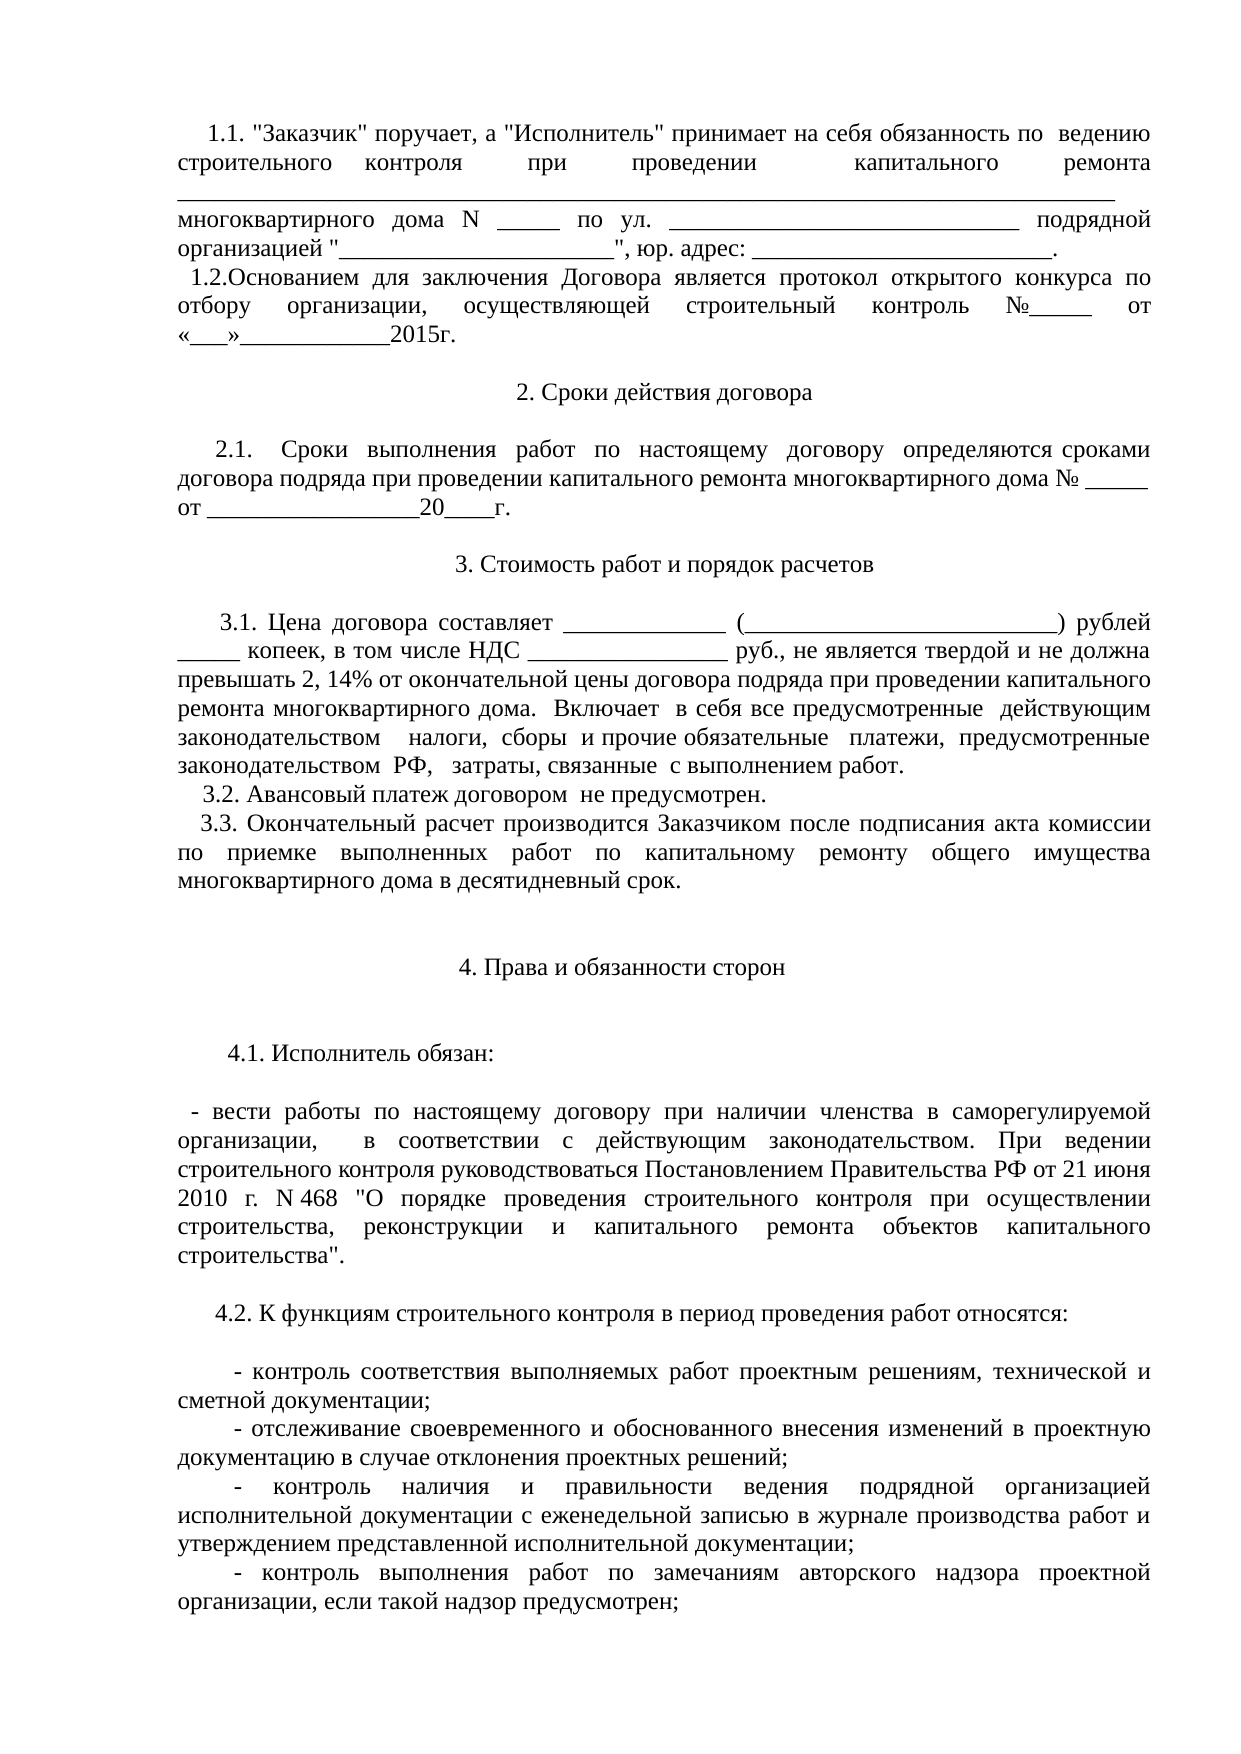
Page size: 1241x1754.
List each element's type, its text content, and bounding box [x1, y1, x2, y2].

text - отслеживание своевременного и обоснованного внесения изменений в проектную документацию в случае отклонения проектных решений; [177, 1413, 1152, 1471]
text - контроль выполнения работ по замечаниям авторского надзора проектной организации, если такой надзор предусмотрен; [177, 1557, 1152, 1615]
text 4. Права и обязанности сторон [177, 952, 1152, 981]
text 4.2. К функциям строительного контроля в период проведения работ относятся: [177, 1298, 1152, 1327]
text 3. Стоимость работ и порядок расчетов [177, 549, 1152, 578]
text 3.2. Авансовый платеж договором не предусмотрен. [177, 779, 1152, 808]
text 2. Сроки действия договора [177, 377, 1152, 406]
text 1.1. "Заказчик" поручает, а "Исполнитель" принимает на себя обязанность по ведению строительного контроля при проведении капитального ремонта ___________________________________________________________________________ многоквартирного дома N _____ по ул. ____________________________ подрядной организацией "______________________", юр. адрес: ________________________. [177, 118, 1152, 262]
text 2.1. Сроки выполнения работ по настоящему договору определяются сроками договора подряда при проведении капитального ремонта многоквартирного дома № _____ [177, 434, 1152, 492]
text 4.1. Исполнитель обязан: [177, 1038, 1152, 1067]
text - вести работы по настоящему договору при наличии членства в саморегулируемой организации, в соответствии с действующим законодательством. При ведении строительного контроля руководствоваться Постановлением Правительства РФ от 21 июня . N 468 "О порядке проведения строительного контроля при осуществлении строительства, реконструкции и капитального ремонта объектов капитального строительства". [177, 1096, 1152, 1269]
text - контроль наличия и правильности ведения подрядной организацией исполнительной документации с еженедельной записью в журнале производства работ и утверждением представленной исполнительной документации; [177, 1471, 1152, 1557]
text - контроль соответствия выполняемых работ проектным решениям, технической и сметной документации; [177, 1356, 1152, 1413]
text 3.1. Цена договора составляет _____________ (_________________________) рублей _____ копеек, в том числе НДС ________________ руб., не является твердой и не должна превышать 2, 14% от окончательной цены договора подряда при проведении капитального ремонта многоквартирного дома. Включает в себя все предусмотренные действующим законодательством налоги, сборы и прочие обязательные платежи, предусмотренные законодательством РФ, затраты, связанные с выполнением работ. [177, 607, 1152, 779]
text 1.2.Основанием для заключения Договора является протокол открытого конкурса по отбору организации, осуществляющей строительный контроль №_____ от «___»____________2015г. [177, 262, 1152, 348]
text от _________________20____г. [177, 492, 1152, 521]
text 3.3. Окончательный расчет производится Заказчиком после подписания акта комиссии по приемке выполненных работ по капитальному ремонту общего имущества многоквартирного дома в десятидневный срок. [177, 808, 1152, 894]
